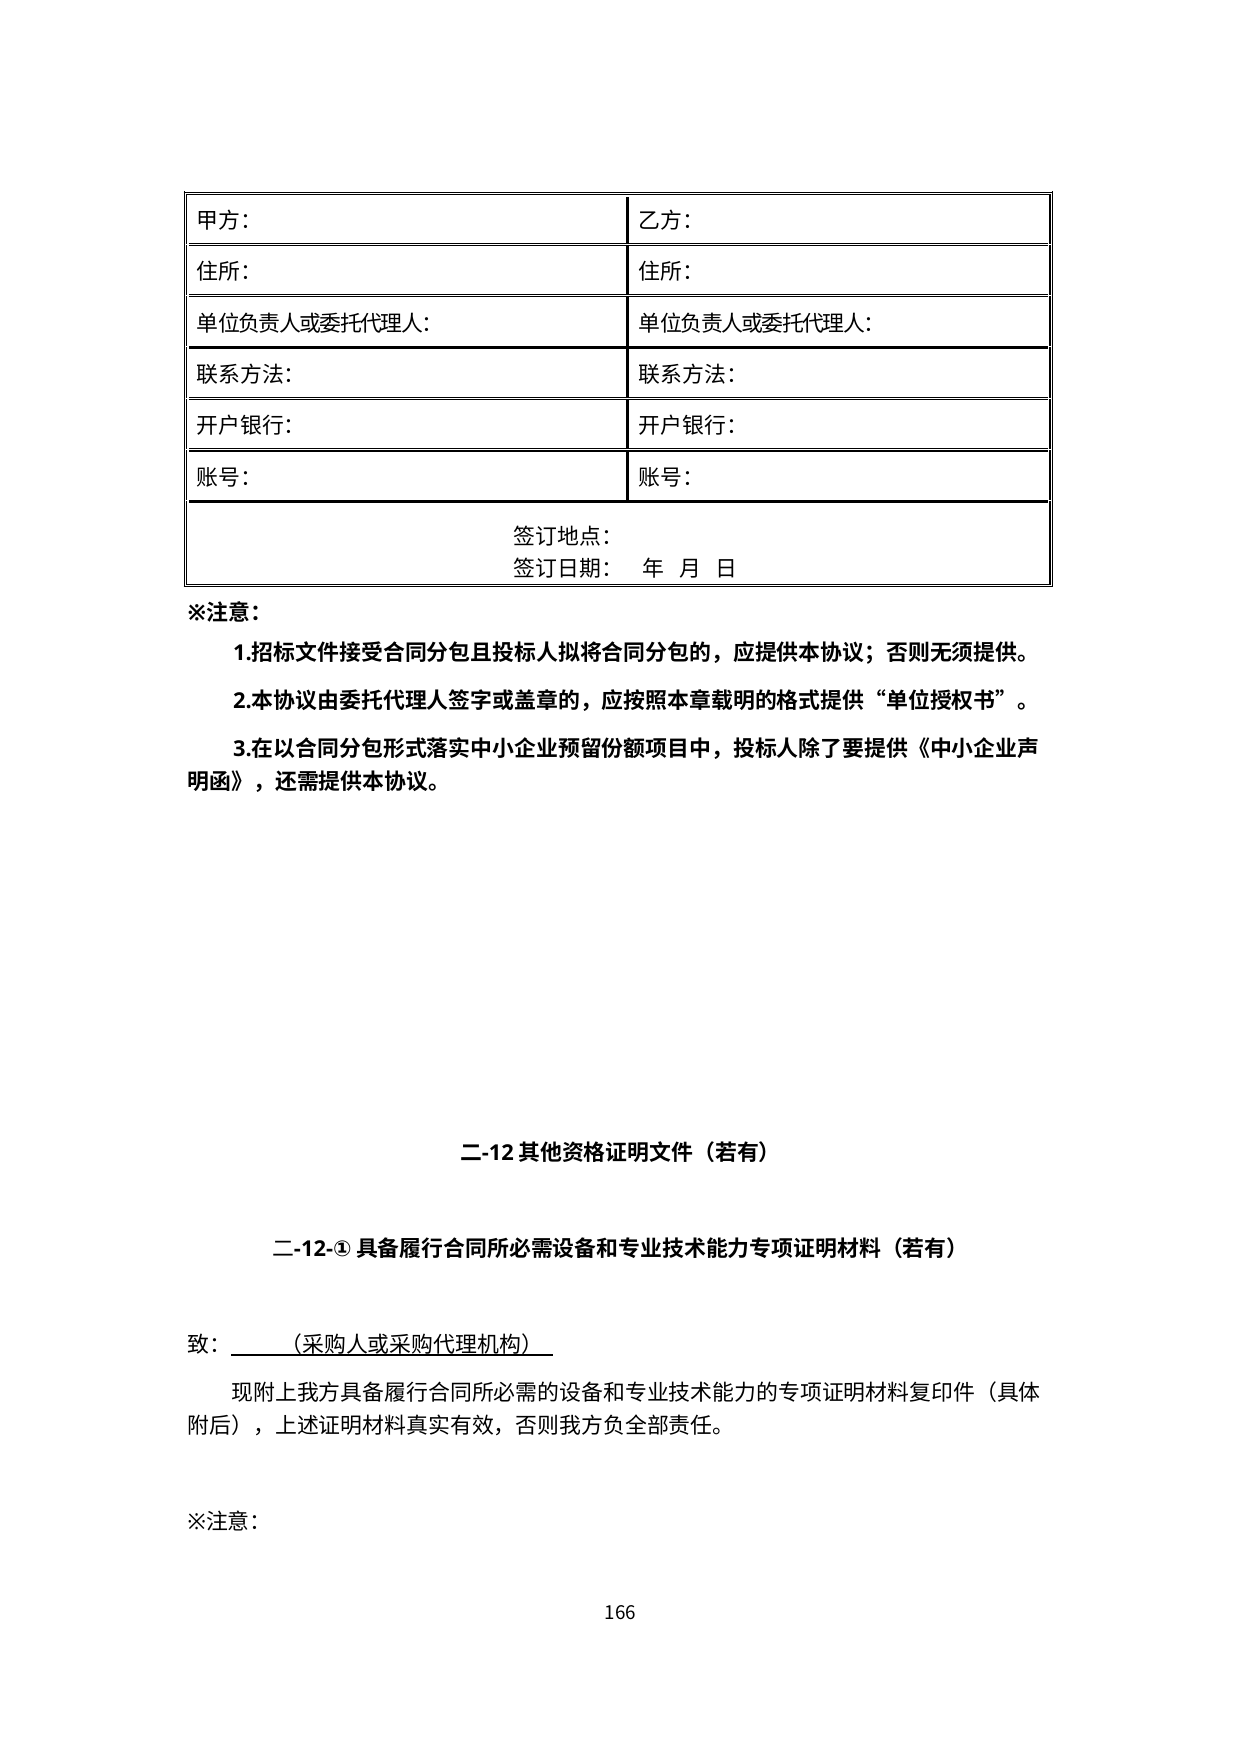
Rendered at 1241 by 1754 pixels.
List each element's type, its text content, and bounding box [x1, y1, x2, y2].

table_cell 住所： [629, 243, 1050, 294]
table_cell 签订地点： 签订日期： 年 月 日 [185, 500, 1051, 583]
table_cell 开户银行： [187, 397, 626, 448]
text 二-12-①具备履行合同所必需设备和专业技术能力专项证明材料（若有） [187, 1230, 1053, 1263]
table_header 乙方： [627, 195, 1049, 243]
text 致： （采购人或采购代理机构） [187, 1327, 1053, 1359]
text 1.招标文件接受合同分包且投标人拟将合同分包的，应提供本协议；否则无须提供。 [187, 635, 1053, 667]
table_cell 单位负责人或委托代理人： [187, 294, 626, 346]
table_cell 住所： [187, 243, 626, 294]
table_cell 账号： [627, 448, 1051, 499]
text 现附上我方具备履行合同所必需的设备和专业技术能力的专项证明材料复印件（具体附后），上述证明材料真实有效，否则我方负全部责任。 [187, 1375, 1053, 1440]
table_cell 开户银行： [629, 397, 1050, 448]
text 2.本协议由委托代理人签字或盖章的，应按照本章载明的格式提供“单位授权书”。 [187, 683, 1053, 715]
text 二-12其他资格证明文件（若有） [187, 1102, 1053, 1167]
table_cell 账号： [185, 448, 627, 499]
text 3.在以合同分包形式落实中小企业预留份额项目中，投标人除了要提供《中小企业声明函》，还需提供本协议。 [187, 731, 1053, 796]
text ※注意： [187, 594, 1053, 627]
text ※注意： [187, 1503, 1053, 1536]
table_header 甲方： [187, 195, 627, 243]
table_cell 联系方法： [185, 346, 626, 397]
table_cell 单位负责人或委托代理人： [629, 294, 1050, 346]
table_cell 联系方法： [629, 346, 1051, 397]
